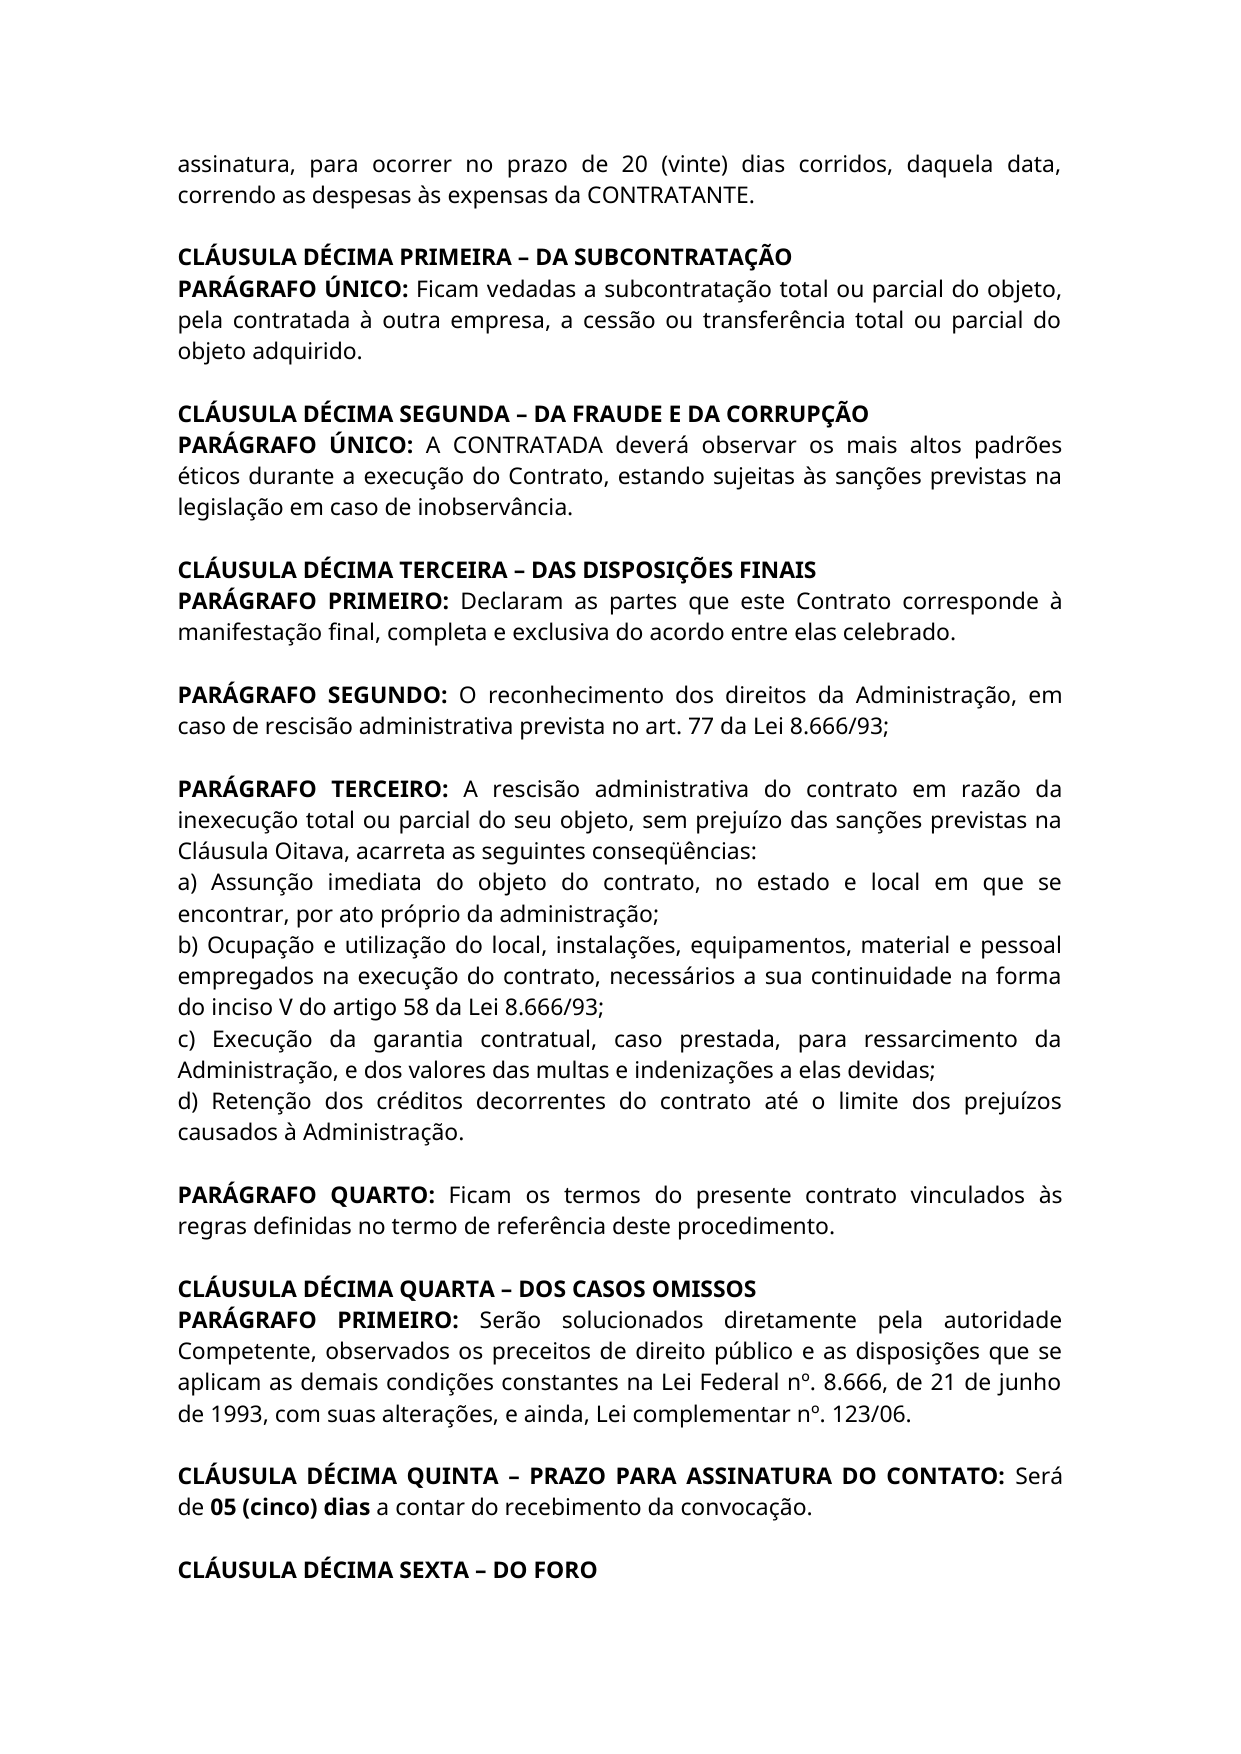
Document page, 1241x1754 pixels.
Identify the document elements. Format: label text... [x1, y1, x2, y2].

text PARÁGRAFO PRIMEIRO: Declaram as partes que este Contrato corresponde à manifestação final, completa e exclusiva do acordo entre elas celebrado. [177, 585, 1063, 648]
text PARÁGRAFO ÚNICO: Ficam vedadas a subcontratação total ou parcial do objeto, pela contratada à outra empresa, a cessão ou transferência total ou parcial do objeto adquirido. [177, 273, 1063, 366]
text CLÁUSULA DÉCIMA QUARTA – DOS CASOS OMISSOS [177, 1273, 1063, 1304]
text CLÁUSULA DÉCIMA SEXTA – DO FORO [177, 1554, 1063, 1585]
text PARÁGRAFO QUARTO: Ficam os termos do presente contrato vinculados às regras definidas no termo de referência deste procedimento. [177, 1179, 1063, 1241]
text CLÁUSULA DÉCIMA SEGUNDA – DA FRAUDE E DA CORRUPÇÃO [177, 398, 1063, 429]
text PARÁGRAFO ÚNICO: A CONTRATADA deverá observar os mais altos padrões éticos durante a execução do Contrato, estando sujeitas às sanções previstas na legislação em caso de inobservância. [177, 429, 1063, 523]
text CLÁUSULA DÉCIMA PRIMEIRA – DA SUBCONTRATAÇÃO [177, 241, 1063, 273]
text CLÁUSULA DÉCIMA TERCEIRA – DAS DISPOSIÇÕES FINAIS [177, 554, 1063, 585]
text PARÁGRAFO TERCEIRO: A rescisão administrativa do contrato em razão da inexecução total ou parcial do seu objeto, sem prejuízo das sanções previstas na Cláusula Oitava, acarreta as seguintes conseqüências: [177, 773, 1063, 866]
text CLÁUSULA DÉCIMA QUINTA – PRAZO PARA ASSINATURA DO CONTATO: Será de 05 (cinco) dias a contar do recebimento da convocação. [177, 1460, 1063, 1523]
text c) Execução da garantia contratual, caso prestada, para ressarcimento da Administração, e dos valores das multas e indenizações a elas devidas; [177, 1023, 1063, 1085]
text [177, 148, 1063, 210]
text d) Retenção dos créditos decorrentes do contrato até o limite dos prejuízos causados à Administração. [177, 1085, 1063, 1148]
text PARÁGRAFO SEGUNDO: O reconhecimento dos direitos da Administração, em caso de rescisão administrativa prevista no art. 77 da Lei 8.666/93; [177, 679, 1063, 741]
text a) Assunção imediata do objeto do contrato, no estado e local em que se encontrar, por ato próprio da administração; [177, 866, 1063, 929]
text PARÁGRAFO PRIMEIRO: Serão solucionados diretamente pela autoridade Competente, observados os preceitos de direito público e as disposições que se aplicam as demais condições constantes na Lei Federal nº. 8.666, de 21 de junho de 1993, com suas alterações, e ainda, Lei complementar nº. 123/06. [177, 1304, 1063, 1429]
text b) Ocupação e utilização do local, instalações, equipamentos, material e pessoal empregados na execução do contrato, necessários a sua continuidade na forma do inciso V do artigo 58 da Lei 8.666/93; [177, 929, 1063, 1023]
